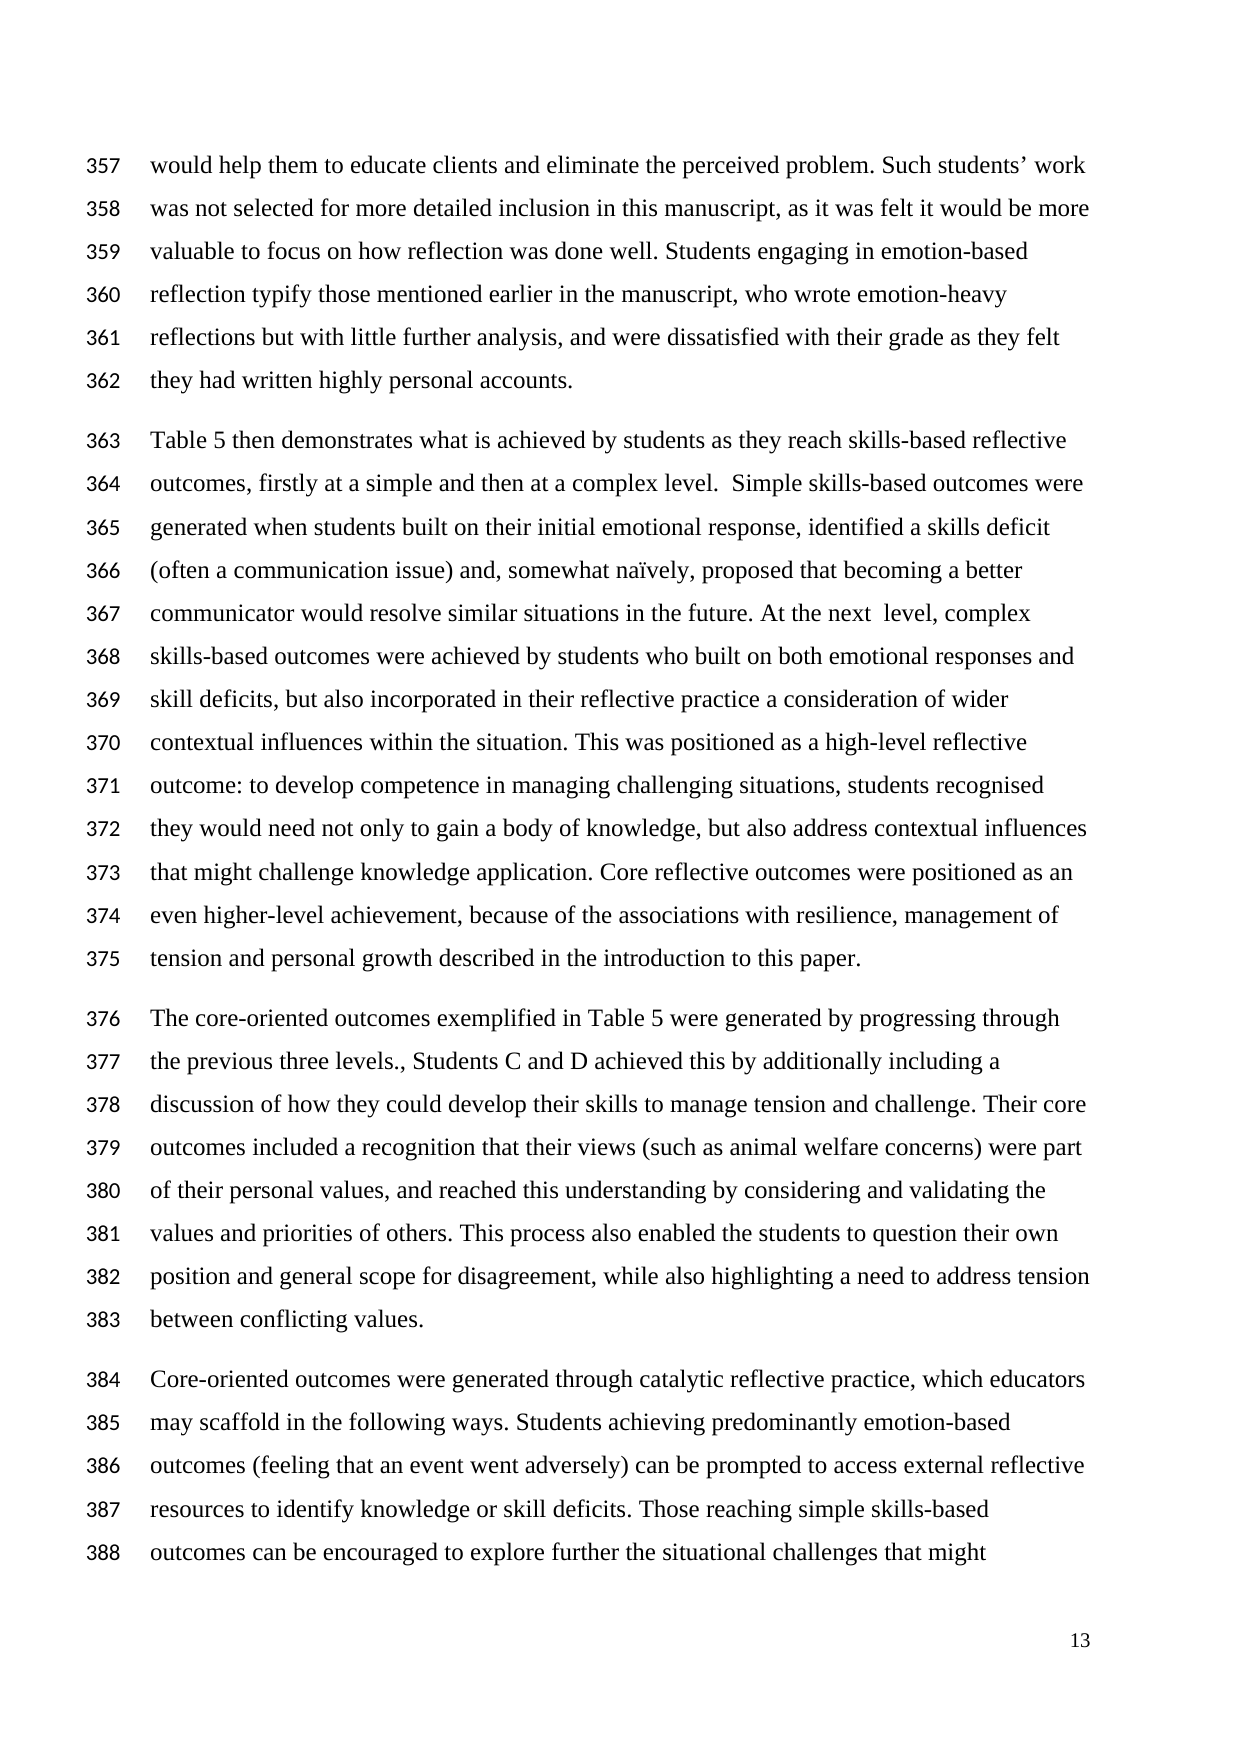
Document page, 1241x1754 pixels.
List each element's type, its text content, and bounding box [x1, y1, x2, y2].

text The core-oriented outcomes exemplified in Table 5 were generated by progressing through the previous three levels., Students C and D achieved this by additionally including a discussion of how they could develop their skills to manage tension and challenge. Their core outcomes included a recognition that their views (such as animal welfare concerns) were part of their personal values, and reached this understanding by considering and validating the values and priorities of others. This process also enabled the students to question their own position and general scope for disagreement, while also highlighting a need to address tension between conflicting values. [150, 1003, 1090, 1333]
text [150, 150, 1090, 394]
text Table 5 then demonstrates what is achieved by students as they reach skills-based reflective outcomes, firstly at a simple and then at a complex level. Simple skills-based outcomes were generated when students built on their initial emotional response, identified a skills deficit (often a communication issue) and, somewhat naïvely, proposed that becoming a better communicator would resolve similar situations in the future. At the next level, complex skills-based outcomes were achieved by students who built on both emotional responses and skill deficits, but also incorporated in their reflective practice a consideration of wider contextual influences within the situation. This was positioned as a high-level reflective outcome: to develop competence in managing challenging situations, students recognised they would need not only to gain a body of knowledge, but also address contextual influences that might challenge knowledge application. Core reflective outcomes were positioned as an even higher-level achievement, because of the associations with resilience, management of tension and personal growth described in the introduction to this paper. [150, 425, 1090, 972]
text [150, 1364, 1090, 1566]
